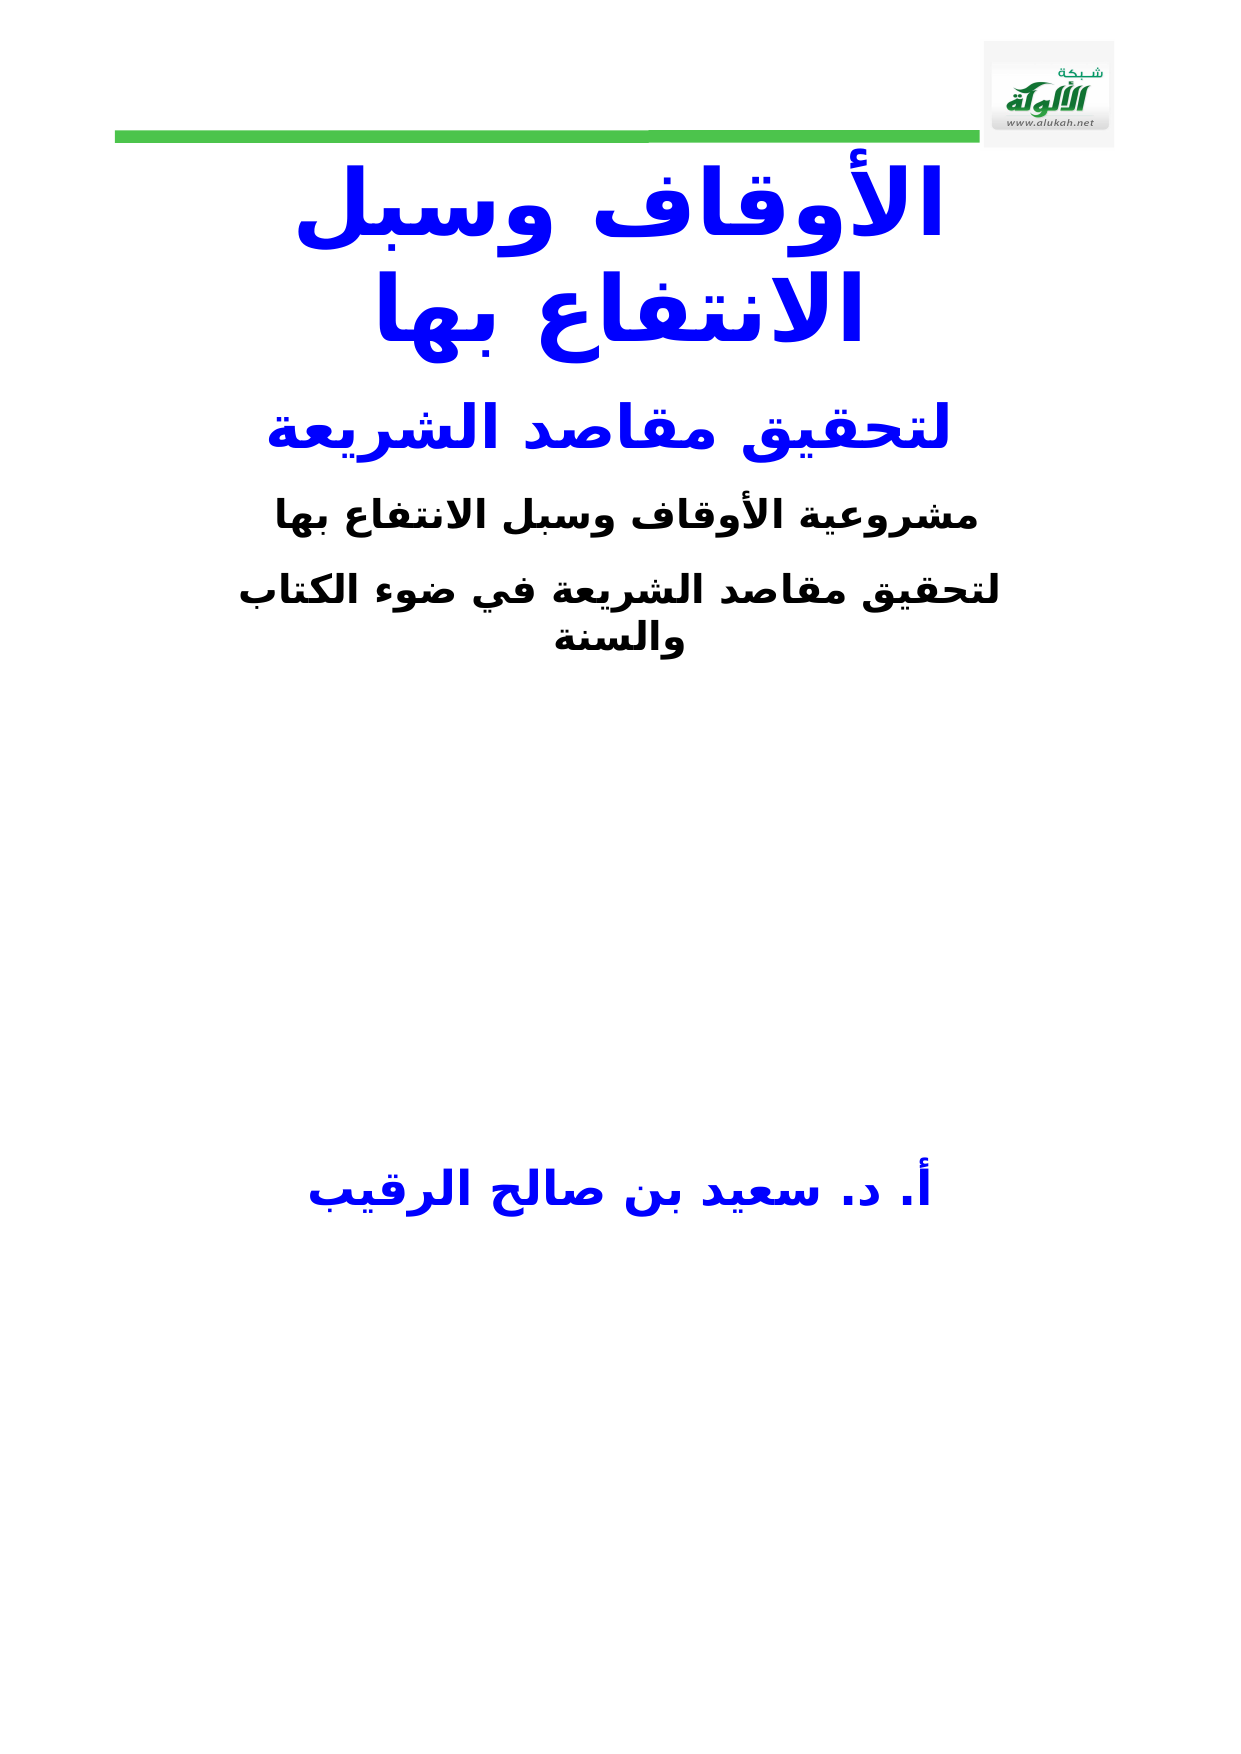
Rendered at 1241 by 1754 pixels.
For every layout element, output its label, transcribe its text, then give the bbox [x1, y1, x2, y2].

text مشروعية الأوقاف وسبل الانتفاع بها [187, 492, 1053, 538]
text لتحقيق مقاصد الشريعة [187, 392, 1053, 463]
text لتحقيق مقاصد الشريعة في ضوء الكتاب والسنة [187, 567, 1053, 659]
text الأوقاف وسبل الانتفاع بها [187, 150, 1053, 363]
text أ. د. سعيد بن صالح الرقيب [187, 1161, 1053, 1217]
